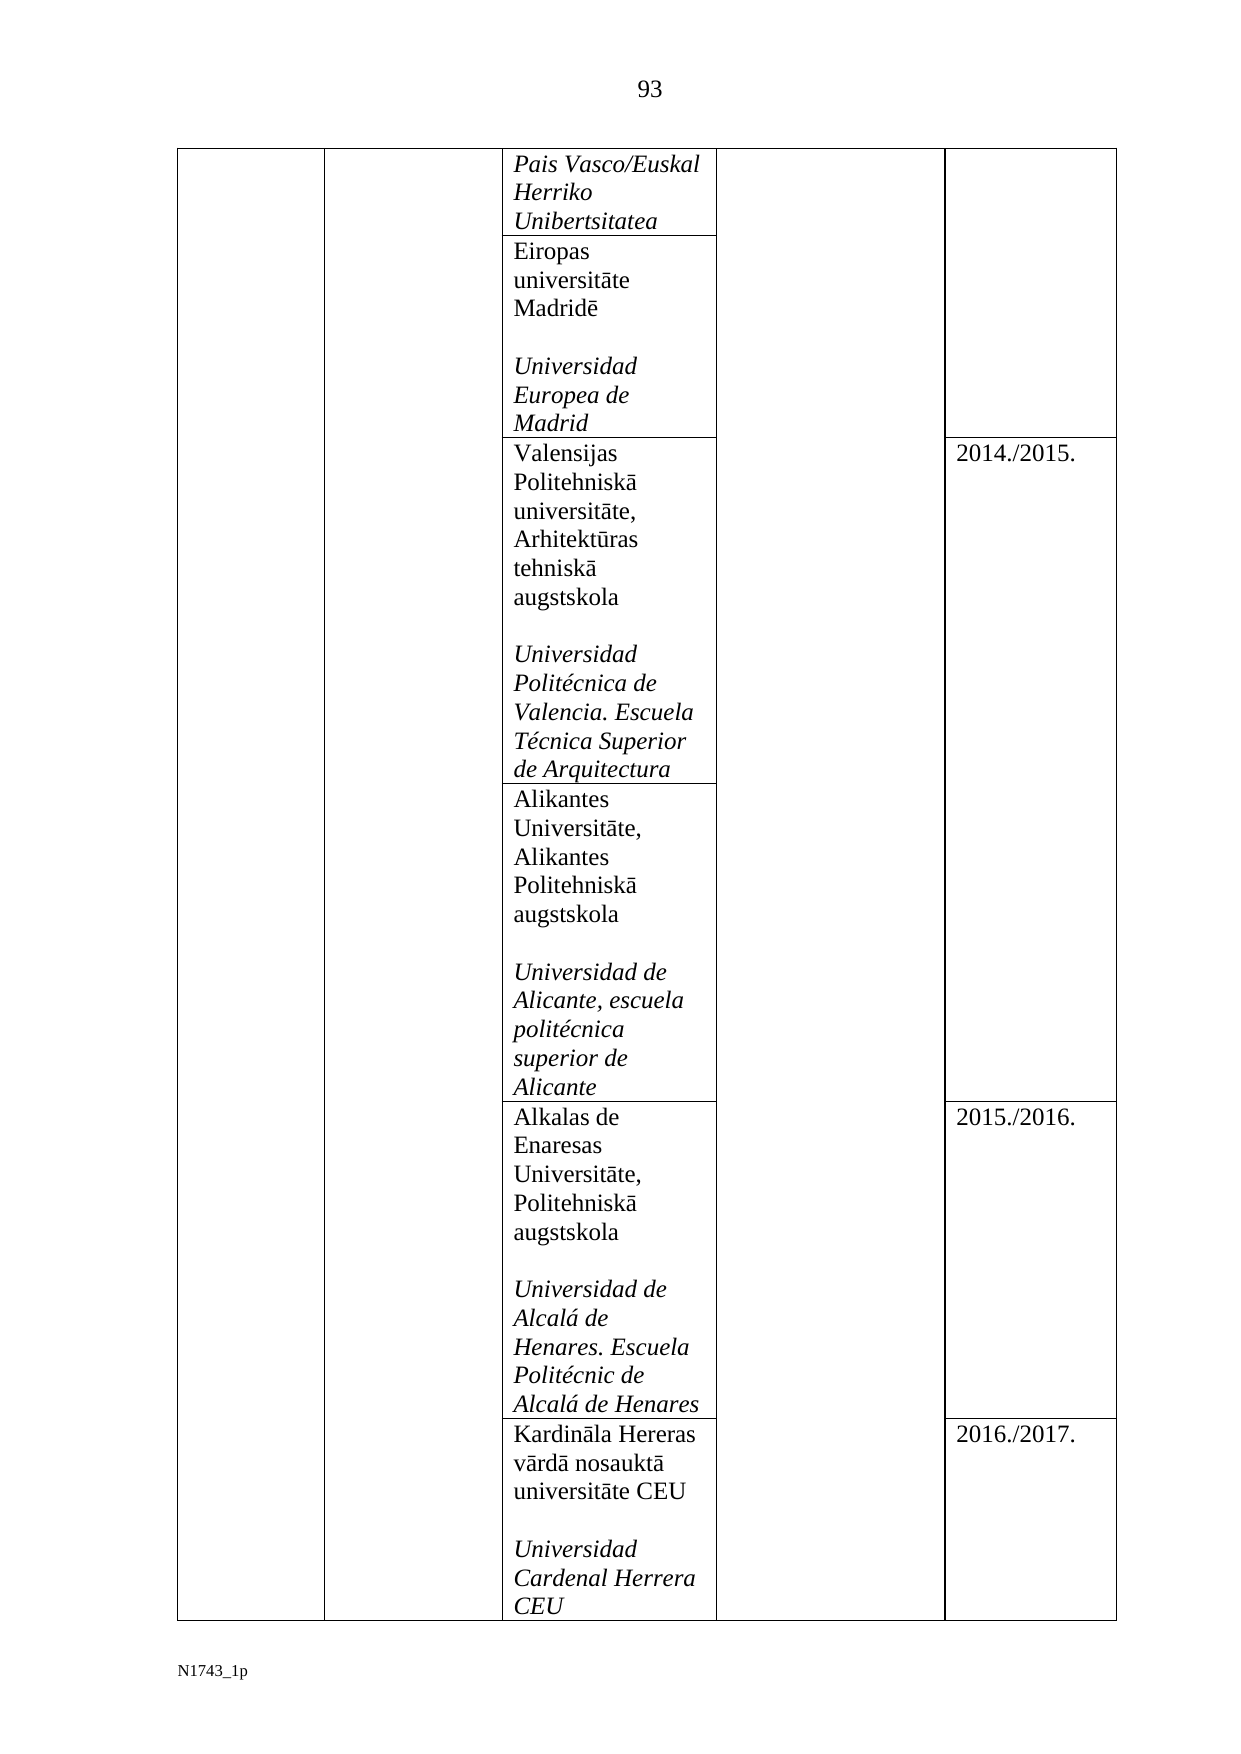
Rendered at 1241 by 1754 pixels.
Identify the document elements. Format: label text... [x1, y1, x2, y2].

table_cell 2014./2015. [946, 438, 1116, 1101]
table_cell Eiropas universitāte Madridē Universidad Europea de Madrid [503, 236, 716, 437]
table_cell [503, 149, 716, 235]
table_cell 2016./2017. [946, 1419, 1116, 1620]
table_cell 2015./2016. [946, 1102, 1116, 1418]
table_cell Kardināla Hereras vārdā nosauktā universitāte CEU Universidad Cardenal Herrera CEU [503, 1419, 716, 1620]
table_cell Alikantes Universitāte, Alikantes Politehniskā augstskola Universidad de Alicante, escuela politécnica superior de Alicante [503, 784, 716, 1101]
table_cell Valensijas Politehniskā universitāte, Arhitektūras tehniskā augstskola Universidad Politécnica de Valencia. Escuela Técnica Superior de Arquitectura [503, 438, 716, 783]
table_cell Alkalas de Enaresas Universitāte, Politehniskā augstskola Universidad de Alcalá de Henares. Escuela Politécnic de Alcalá de Henares [503, 1102, 716, 1418]
